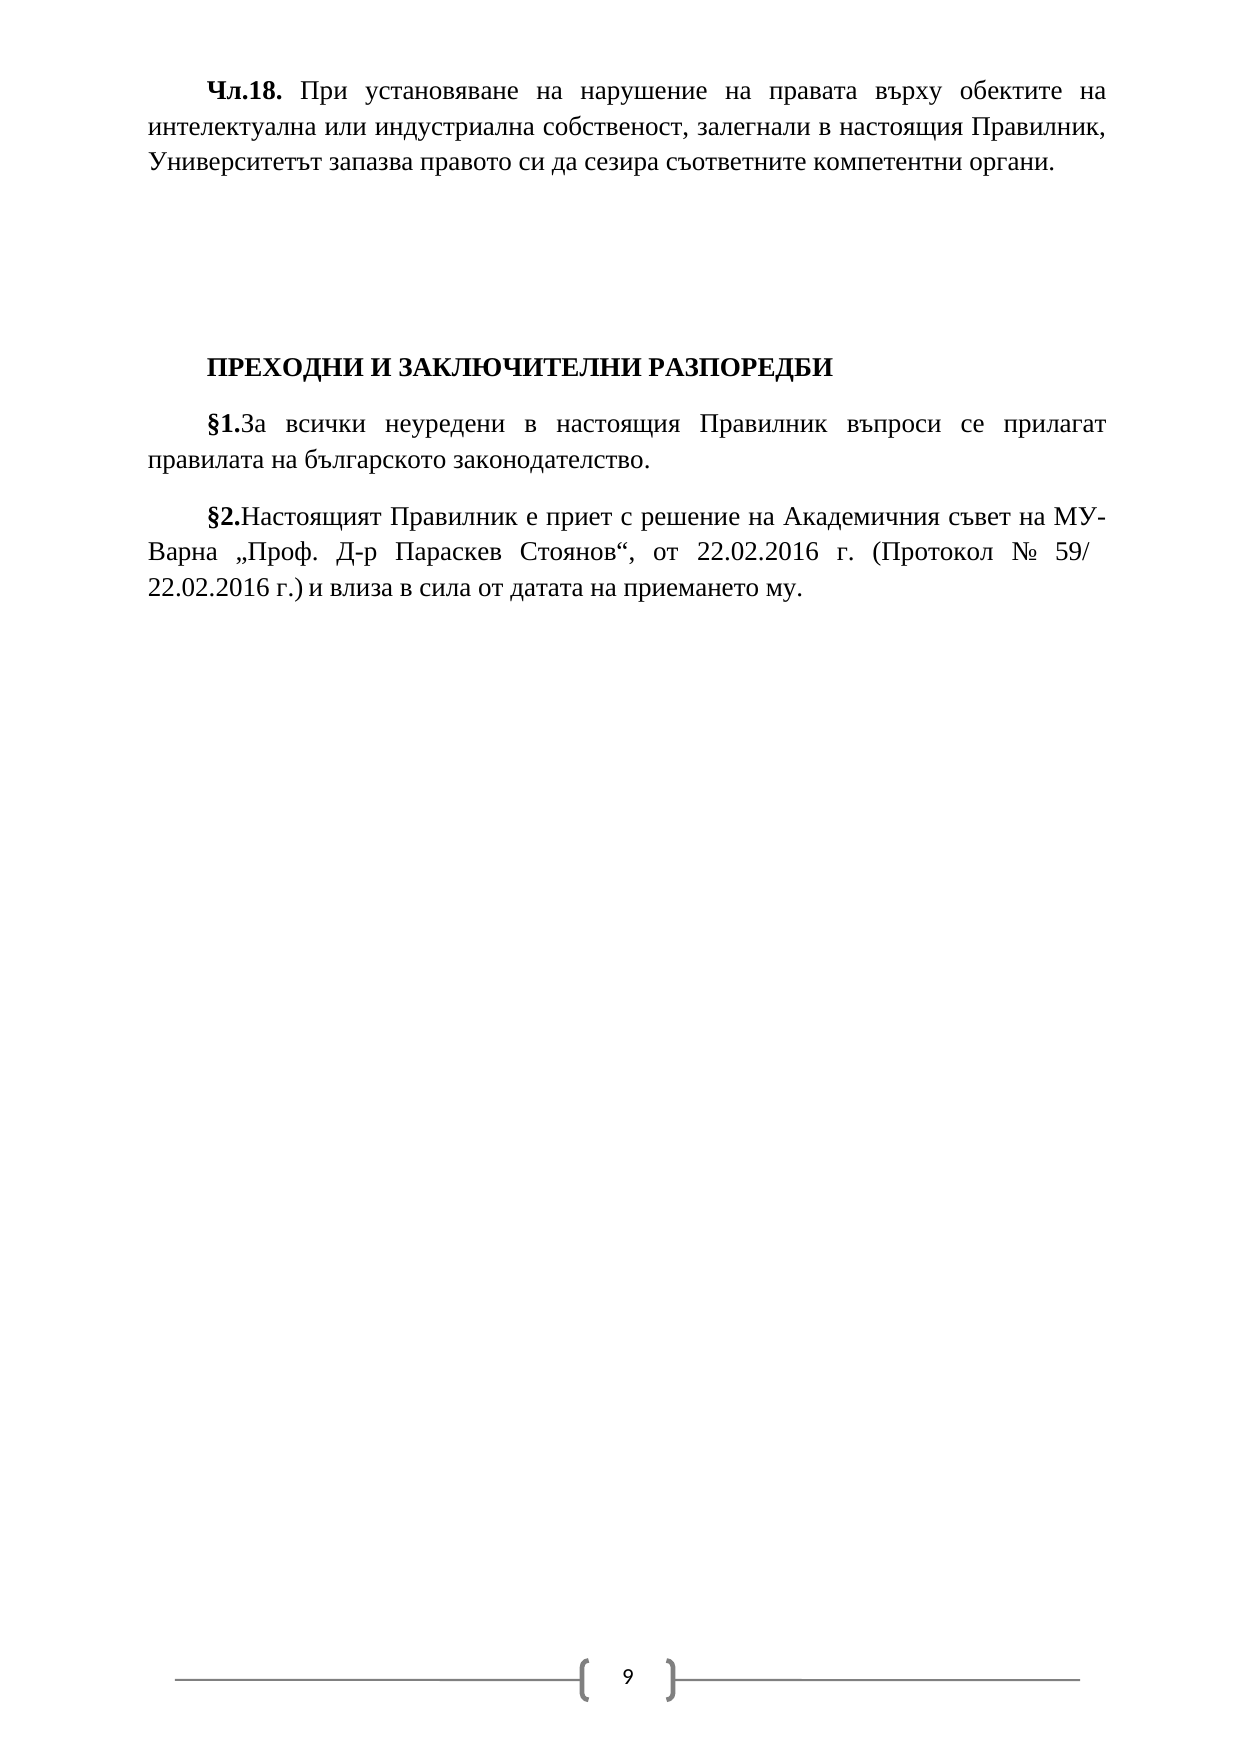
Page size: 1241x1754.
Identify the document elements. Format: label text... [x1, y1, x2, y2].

text §1.За всички неуредени в настоящия Правилник въпроси се прилагат правилата на българското законодателство. [148, 407, 1107, 474]
text ПРЕХОДНИ И ЗАКЛЮЧИТЕЛНИ РАЗПОРЕДБИ [148, 351, 1107, 382]
text §2.Настоящият Правилник е приет с решение на Академичния съвет на МУ-Варна „Проф. Д-р Параскев Стоянов“, от 22.02.2016 г. (Протокол № 59/ 22.02.2016 г.) и влиза в сила от датата на приемането му. [148, 499, 1107, 602]
text Чл.18. При установяване на нарушение на правата върху обектите на интелектуална или индустриална собственост, залегнали в настоящия Правилник, Университетът запазва правото си да сезира съответните компетентни органи. [148, 74, 1107, 176]
